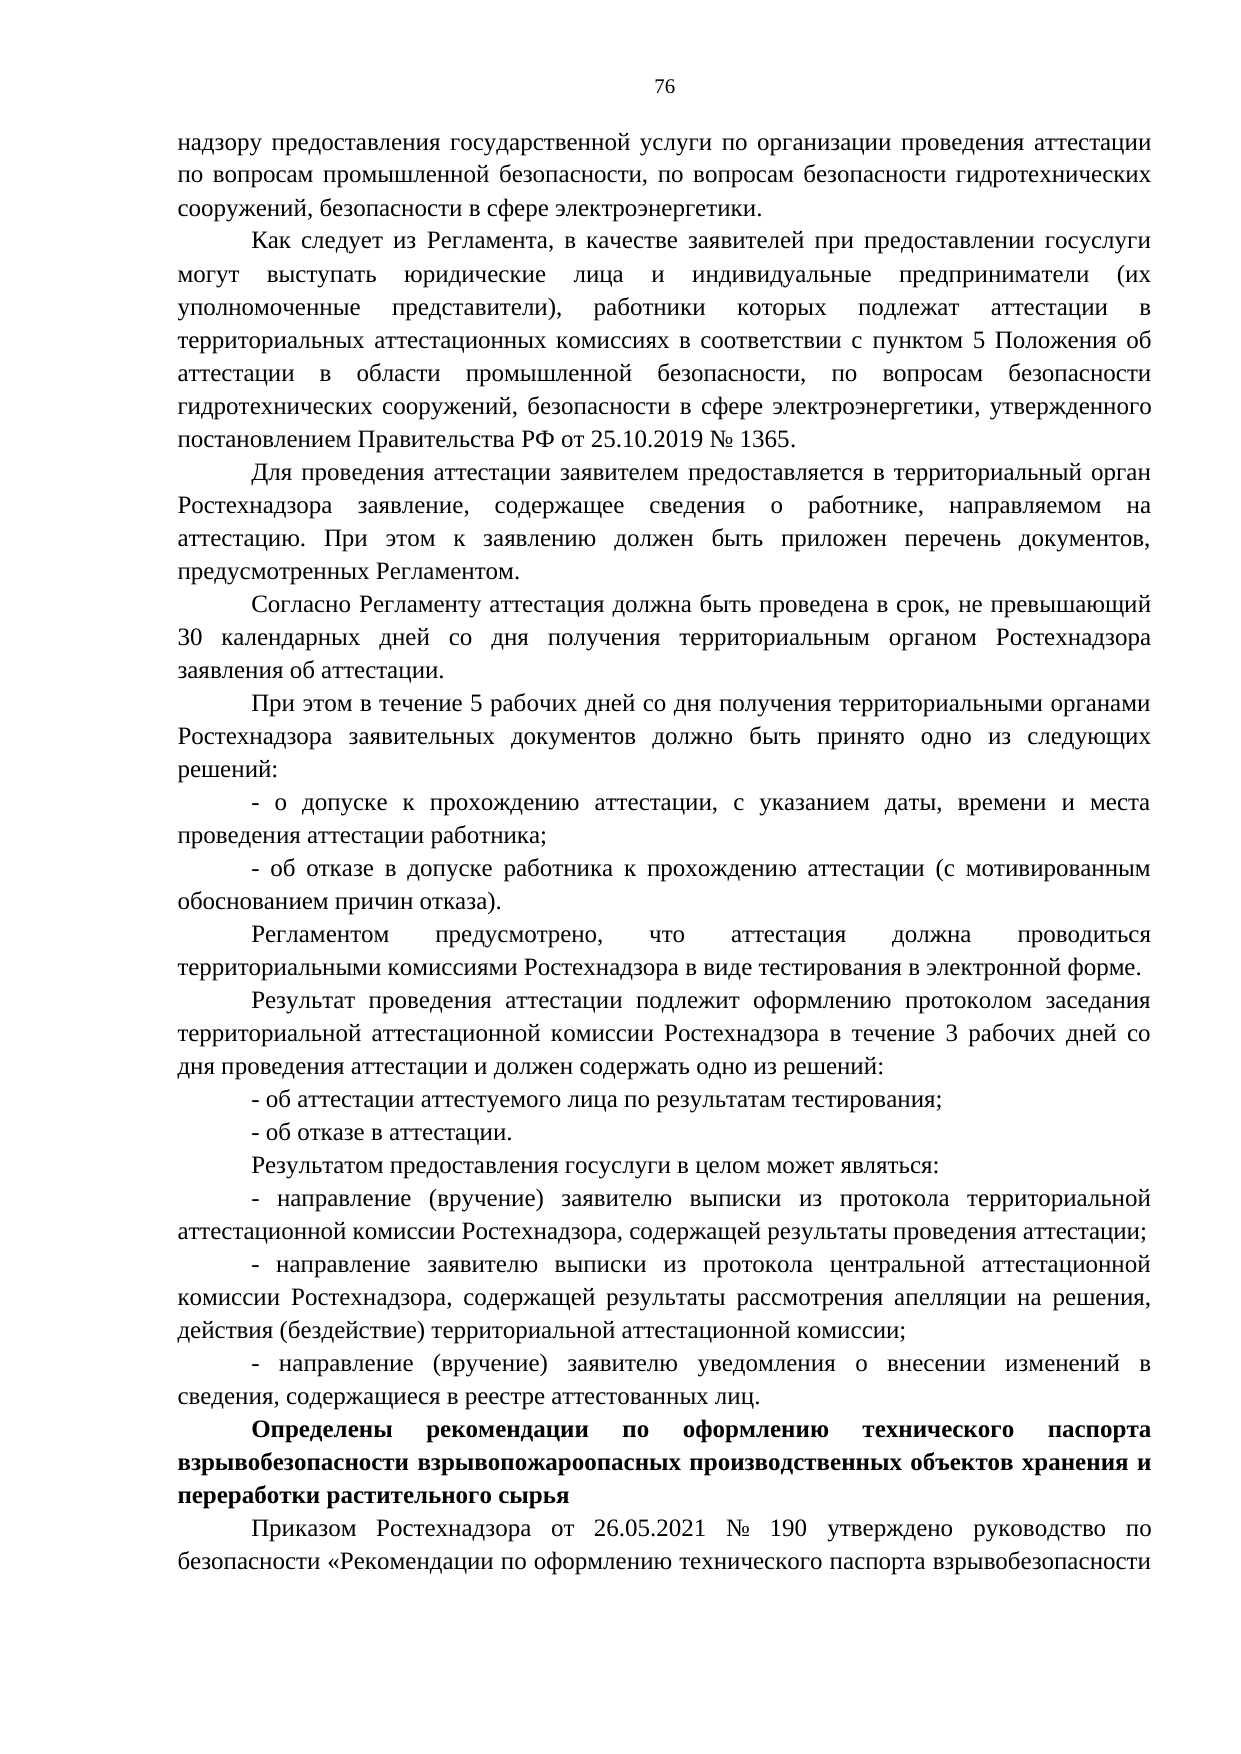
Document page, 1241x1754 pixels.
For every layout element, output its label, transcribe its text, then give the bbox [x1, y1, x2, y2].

text - направление (вручение) заявителю уведомления о внесении изменений в сведения, содержащиеся в реестре аттестованных лиц. [177, 1348, 1152, 1410]
text Регламентом предусмотрено, что аттестация должна проводиться территориальными комиссиями Ростехнадзора в виде тестирования в электронной форме. [177, 919, 1152, 981]
text Согласно Регламенту аттестация должна быть проведена в срок, не превышающий 30 календарных дней со дня получения территориальным органом Ростехнадзора заявления об аттестации. [177, 589, 1152, 684]
text При этом в течение 5 рабочих дней со дня получения территориальными органами Ростехнадзора заявительных документов должно быть принято одно из следующих решений: [177, 688, 1152, 783]
text Результатом предоставления госуслуги в целом может являться: [177, 1150, 1152, 1179]
text Определены рекомендации по оформлению технического паспорта взрывобезопасности взрывопожароопасных производственных объектов хранения и переработки растительного сырья [177, 1414, 1152, 1509]
text - направление заявителю выписки из протокола центральной аттестационной комиссии Ростехнадзора, содержащей результаты рассмотрения апелляции на решения, действия (бездействие) территориальной аттестационной комиссии; [177, 1249, 1152, 1344]
text Как следует из Регламента, в качестве заявителей при предоставлении госуслуги могут выступать юридические лица и индивидуальные предприниматели (их уполномоченные представители), работники которых подлежат аттестации в территориальных аттестационных комиссиях в соответствии с пунктом 5 Положения об аттестации в области промышленной безопасности, по вопросам безопасности гидротехнических сооружений, безопасности в сфере электроэнергетики, утвержденного постановлением Правительства РФ от 25.10.2019 № 1365. [177, 226, 1152, 452]
text Для проведения аттестации заявителем предоставляется в территориальный орган Ростехнадзора заявление, содержащее сведения о работнике, направляемом на аттестацию. При этом к заявлению должен быть приложен перечень документов, предусмотренных Регламентом. [177, 457, 1152, 584]
text - об отказе в допуске работника к прохождению аттестации (с мотивированным обоснованием причин отказа). [177, 853, 1152, 915]
text Результат проведения аттестации подлежит оформлению протоколом заседания территориальной аттестационной комиссии Ростехнадзора в течение 3 рабочих дней со дня проведения аттестации и должен содержать одно из решений: [177, 985, 1152, 1080]
text - об аттестации аттестуемого лица по результатам тестирования; [177, 1084, 1152, 1113]
text - направление (вручение) заявителю выписки из протокола территориальной аттестационной комиссии Ростехнадзора, содержащей результаты проведения аттестации; [177, 1183, 1152, 1245]
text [177, 1513, 1152, 1575]
text - об отказе в аттестации. [177, 1117, 1152, 1146]
text - о допуске к прохождению аттестации, с указанием даты, времени и места проведения аттестации работника; [177, 787, 1152, 849]
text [177, 127, 1152, 221]
